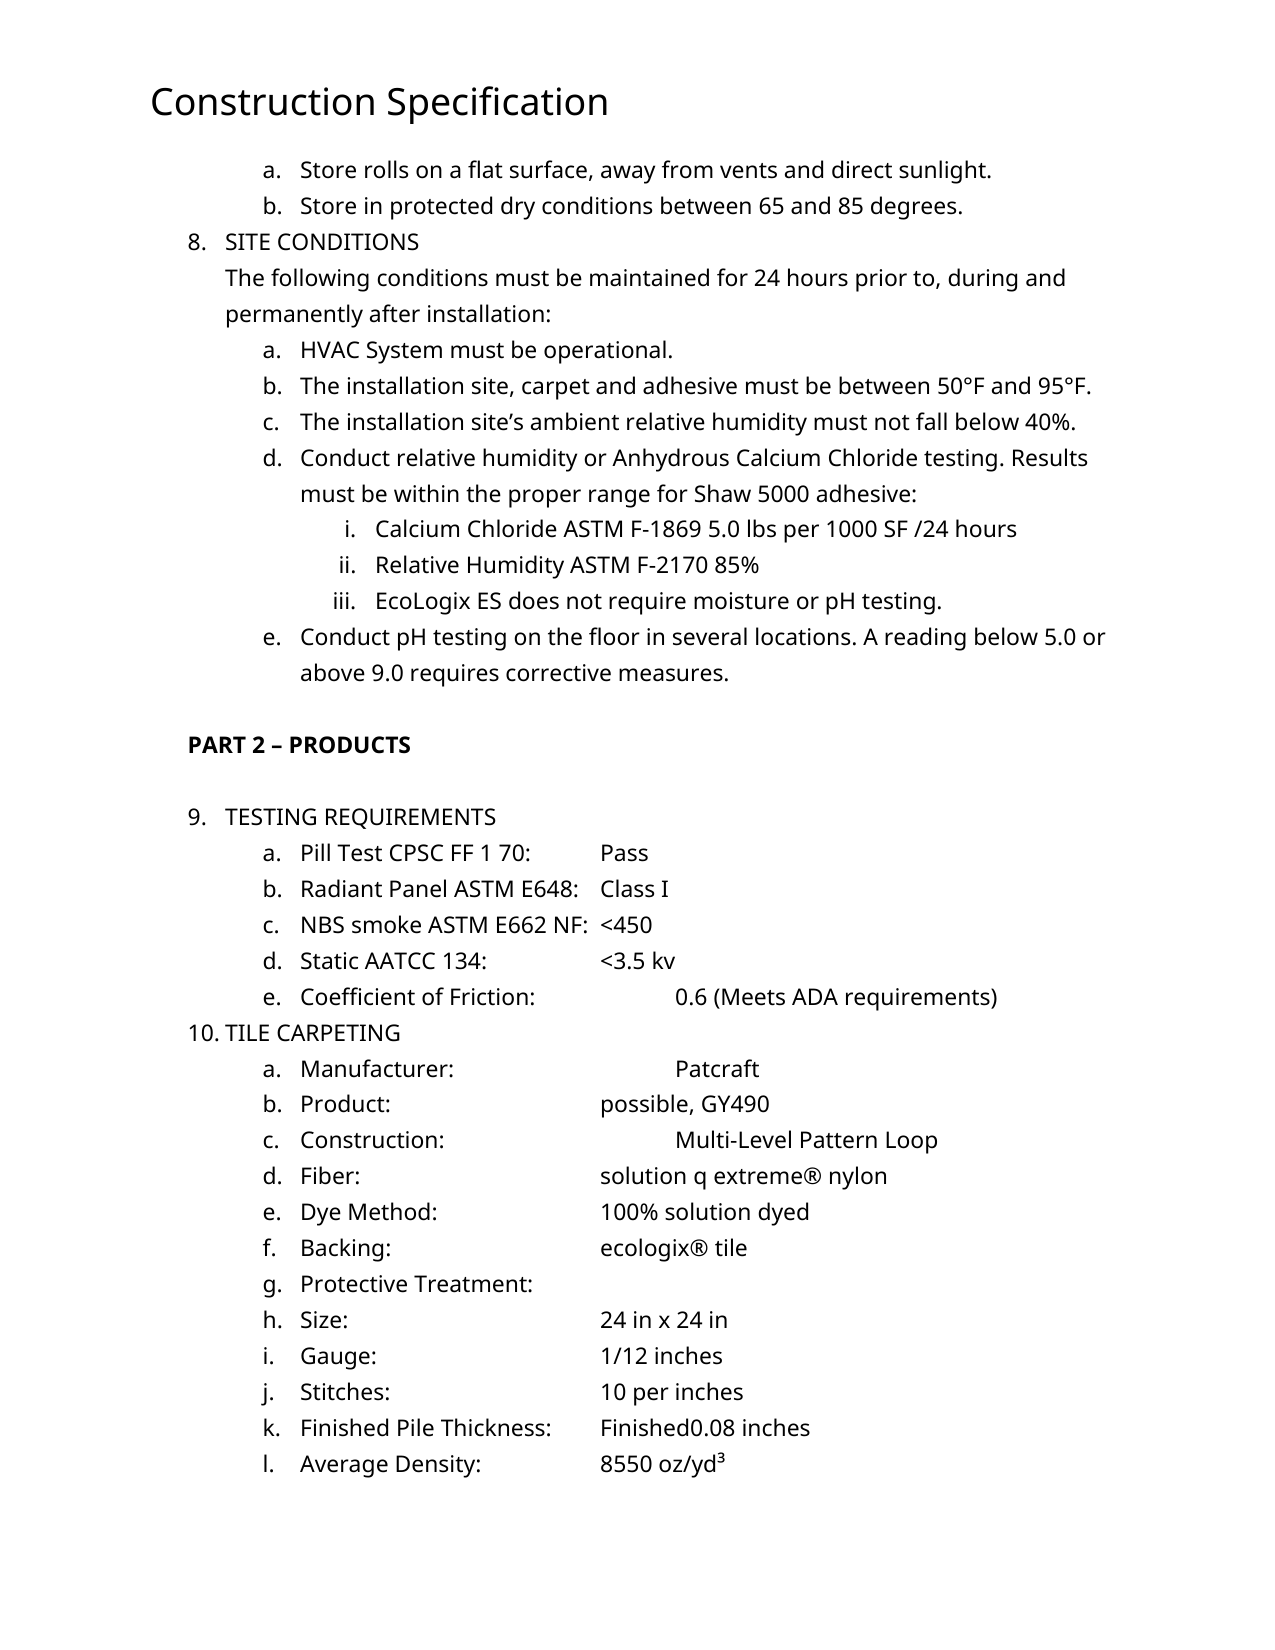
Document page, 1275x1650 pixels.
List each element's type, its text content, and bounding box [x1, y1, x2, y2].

text PART 2 – PRODUCTS [187, 729, 1125, 760]
list Conduct pH testing on the floor in several locations. A reading below 5.0 or above 9.0 requires corrective measures. [262, 621, 1125, 688]
list Relative Humidity ASTM F-2170 85% [356, 549, 1125, 581]
list Construction: Multi-Level Pattern Loop [262, 1124, 1125, 1156]
list Store rolls on a flat surface, away from vents and direct sunlight. [262, 154, 1125, 185]
list Radiant Panel ASTM E648: Class I [262, 873, 1125, 904]
list Size: 24 in x 24 in [262, 1304, 1125, 1335]
list Manufacturer: Patcraft [262, 1052, 1125, 1084]
list Pill Test CPSC FF 1 70: Pass [262, 837, 1125, 868]
list EcoLogix ES does not require moisture or pH testing. [356, 585, 1125, 617]
list The installation site’s ambient relative humidity must not fall below 40%. [262, 406, 1125, 437]
list Store in protected dry conditions between 65 and 85 degrees. [262, 190, 1125, 221]
list Stitches: 10 per inches [262, 1376, 1125, 1407]
list Coefficient of Friction: 0.6 (Meets ADA requirements) [262, 981, 1125, 1012]
list Dye Method: 100% solution dyed [262, 1196, 1125, 1227]
list NBS smoke ASTM E662 NF: <450 [262, 909, 1125, 940]
list Conduct relative humidity or Anhydrous Calcium Chloride testing. Results must be within the proper range for Shaw 5000 adhesive: [262, 442, 1125, 509]
list TESTING REQUIREMENTS [187, 801, 1125, 832]
list TILE CARPETING [187, 1017, 1125, 1048]
list The installation site, carpet and adhesive must be between 50°F and 95°F. [262, 370, 1125, 401]
list Fiber: solution q extreme® nylon [262, 1160, 1125, 1192]
list Gauge: 1/12 inches [262, 1340, 1125, 1371]
list Average Density: 8550 oz/yd³ [262, 1448, 1125, 1479]
list Finished Pile Thickness: Finished0.08 inches [262, 1412, 1125, 1443]
list Static AATCC 134: <3.5 kv [262, 945, 1125, 976]
list SITE CONDITIONS [187, 226, 1125, 257]
list Calcium Chloride ASTM F-1869 5.0 lbs per 1000 SF /24 hours [356, 513, 1125, 545]
list Protective Treatment: [262, 1268, 1125, 1299]
list Product: possible, GY490 [262, 1088, 1125, 1120]
list Backing: ecologix® tile [262, 1232, 1125, 1263]
list HVAC System must be operational. [262, 334, 1125, 365]
list The following conditions must be maintained for 24 hours prior to, during and permanently after installation: [225, 262, 1125, 329]
